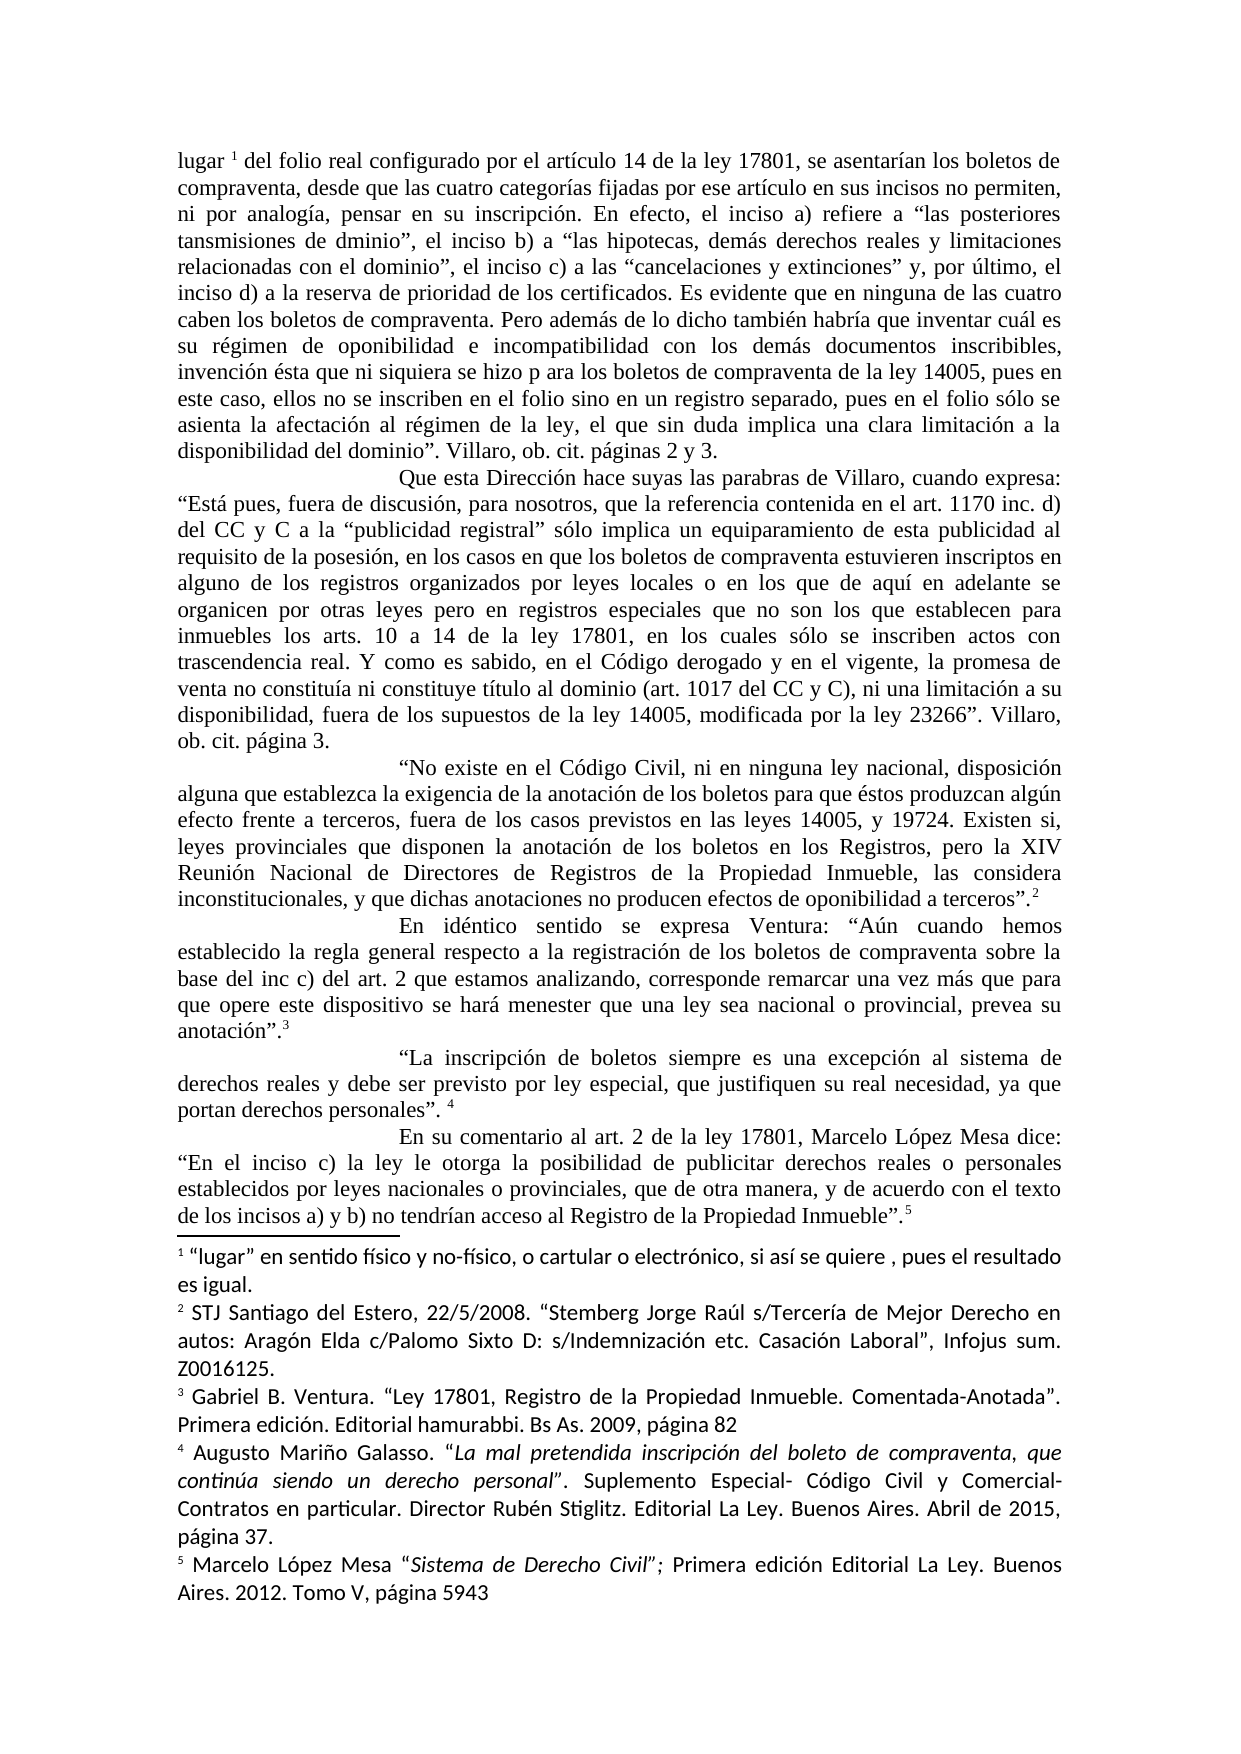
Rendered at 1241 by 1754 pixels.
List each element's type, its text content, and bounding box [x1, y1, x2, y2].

text En su comentario al art. 2 de la ley 17801, Marcelo López Mesa dice: “En el inciso c) la ley le otorga la posibilidad de publicitar derechos reales o personales establecidos por leyes nacionales o provinciales, que de otra manera, y de acuerdo con el texto de los incisos a) y b) no tendrían acceso al Registro de la Propiedad Inmueble”. [177, 1123, 1063, 1228]
text Que esta Dirección hace suyas las parabras de Villaro, cuando expresa: “Está pues, fuera de discusión, para nosotros, que la referencia contenida en el art. 1170 inc. d) del CC y C a la “publicidad registral” sólo implica un equiparamiento de esta publicidad al requisito de la posesión, en los casos en que los boletos de compraventa estuvieren inscriptos en alguno de los registros organizados por leyes locales o en los que de aquí en adelante se organicen por otras leyes pero en registros especiales que no son los que establecen para inmuebles los arts. 10 a 14 de la ley 17801, en los cuales sólo se inscriben actos con trascendencia real. Y como es sabido, en el Código derogado y en el vigente, la promesa de venta no constituía ni constituye título al dominio (art. 1017 del CC y C), ni una limitación a su disponibilidad, fuera de los supuestos de la ley 14005, modificada por la ley 23266”. Villaro, ob. cit. página 3. [177, 464, 1063, 754]
text “La inscripción de boletos siempre es una excepción al sistema de derechos reales y debe ser previsto por ley especial, que justifiquen su real necesidad, ya que portan derechos personales”. [177, 1044, 1063, 1123]
text En idéntico sentido se expresa Ventura: “Aún cuando hemos establecido la regla general respecto a la registración de los boletos de compraventa sobre la base del inc c) del art. 2 que estamos analizando, corresponde remarcar una vez más que para que opere este dispositivo se hará menester que una ley sea nacional o provincial, prevea su anotación”. [177, 912, 1063, 1044]
text “No existe en el Código Civil, ni en ninguna ley nacional, disposición alguna que establezca la exigencia de la anotación de los boletos para que éstos produzcan algún efecto frente a terceros, fuera de los casos previstos en las leyes 14005, y 19724. Existen si, leyes provinciales que disponen la anotación de los boletos en los Registros, pero la XIV Reunión Nacional de Directores de Registros de la Propiedad Inmueble, las considera inconstitucionales, y que dichas anotaciones no producen efectos de oponibilidad a terceros”. [177, 754, 1063, 912]
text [177, 148, 1063, 464]
